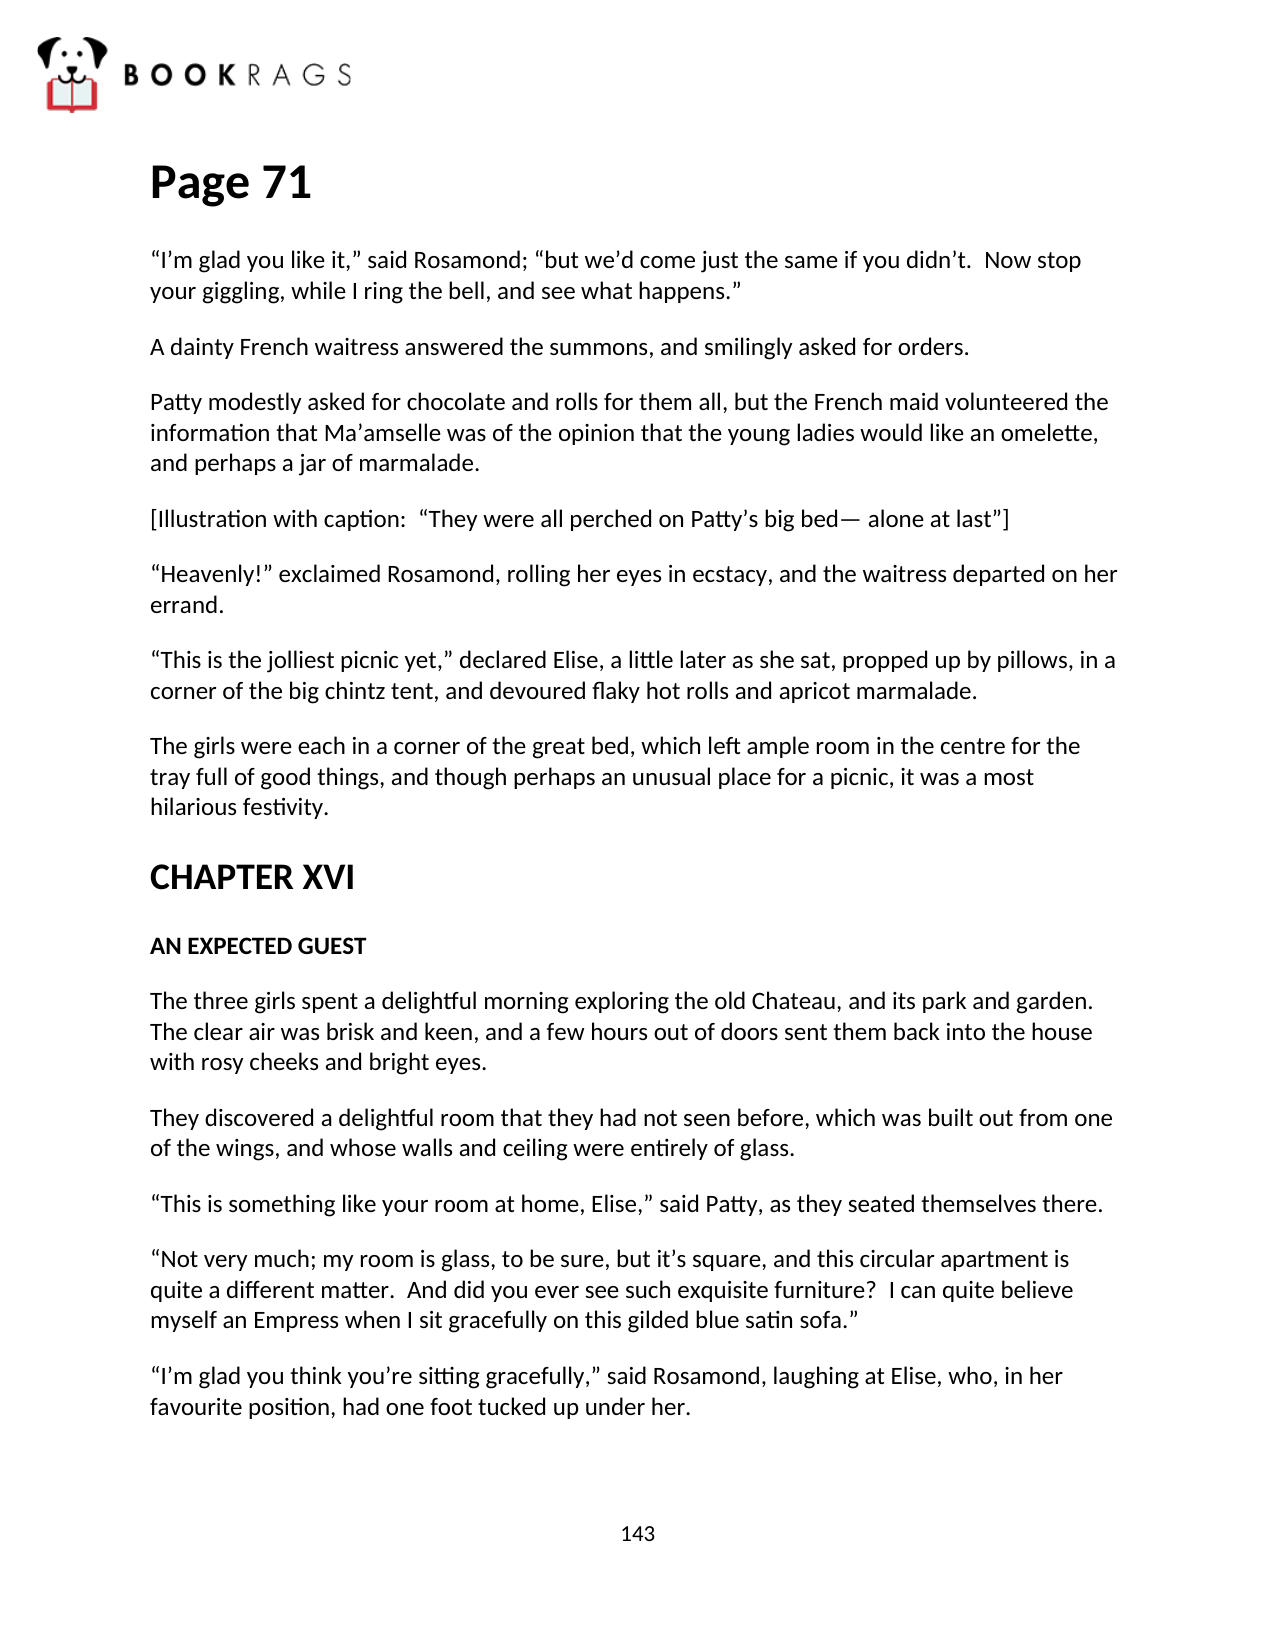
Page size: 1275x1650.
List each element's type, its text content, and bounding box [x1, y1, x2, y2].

text AN EXPECTED GUEST [150, 930, 1125, 961]
text CHAPTER XVI [150, 853, 1125, 899]
text “This is the jolliest picnic yet,” declared Elise, a little later as she sat, propped up by pillows, in a corner of the big chintz tent, and devoured flaky hot rolls and apricot marmalade. [150, 644, 1125, 705]
text “Not very much; my room is glass, to be sure, but it’s square, and this circular apartment is quite a different matter. And did you ever see such exquisite furniture? I can quite believe myself an Empress when I sit gracefully on this gilded blue satin sofa.” [150, 1244, 1125, 1335]
text “This is something like your room at home, Elise,” said Patty, as they seated themselves there. [150, 1188, 1125, 1219]
text Page 71 [150, 150, 1125, 211]
picture [37, 37, 351, 113]
text They discovered a delightful room that they had not seen before, which was built out from one of the wings, and whose walls and ceiling were entirely of glass. [150, 1102, 1125, 1163]
text A dainty French waitress answered the summons, and smilingly asked for orders. [150, 331, 1125, 361]
text The girls were each in a corner of the great bed, which left ample room in the centre for the tray full of good things, and though perhaps an unusual place for a picnic, it was a most hilarious festivity. [150, 730, 1125, 822]
text Patty modestly asked for chocolate and rolls for them all, but the French maid volunteered the information that Ma’amselle was of the opinion that the young ladies would like an omelette, and perhaps a jar of marmalade. [150, 386, 1125, 478]
text “Heavenly!” exclaimed Rosamond, rolling her eyes in ecstacy, and the waitress departed on her errand. [150, 558, 1125, 619]
text “I’m glad you think you’re sitting gracefully,” said Rosamond, laughing at Elise, who, in her favourite position, had one foot tucked up under her. [150, 1360, 1125, 1421]
text “I’m glad you like it,” said Rosamond; “but we’d come just the same if you didn’t. Now stop your giggling, while I ring the bell, and see what happens.” [150, 244, 1125, 306]
text The three girls spent a delightful morning exploring the old Chateau, and its park and garden. The clear air was brisk and keen, and a few hours out of doors sent them back into the house with rosy cheeks and bright eyes. [150, 986, 1125, 1077]
text [Illustration with caption: “They were all perched on Patty’s big bed—­ alone at last”] [150, 503, 1125, 533]
